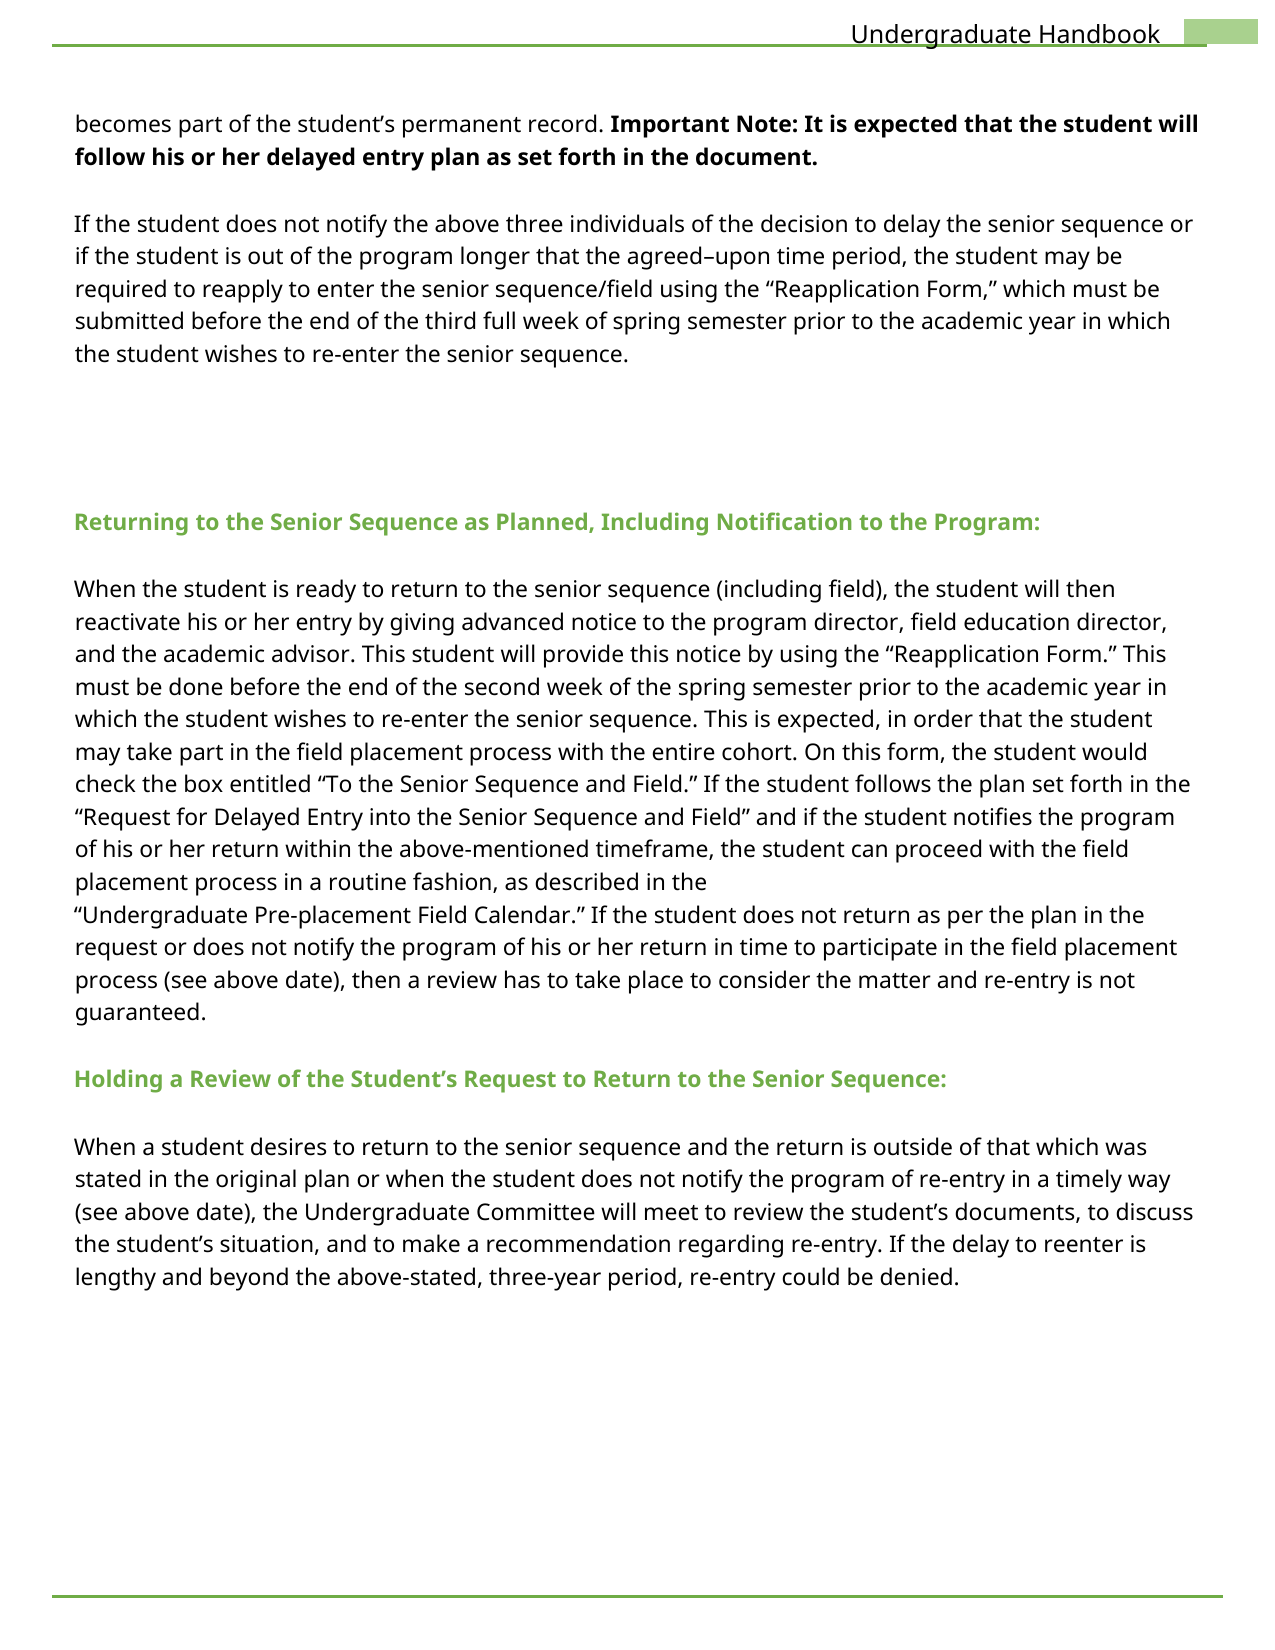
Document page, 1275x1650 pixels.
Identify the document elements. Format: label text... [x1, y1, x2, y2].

text When a student desires to return to the senior sequence and the return is outside of that which was stated in the original plan or when the student does not notify the program of re-entry in a timely way (see above date), the Undergraduate Committee will meet to review the student’s documents, to discuss the student’s situation, and to make a recommendation regarding re-entry. If the delay to reenter is lengthy and beyond the above-stated, three-year period, re-entry could be denied. [74, 1130, 1200, 1292]
text When the student is ready to return to the senior sequence (including field), the student will then reactivate his or her entry by giving advanced notice to the program director, field education director, and the academic advisor. This student will provide this notice by using the “Reapplication Form.” This must be done before the end of the second week of the spring semester prior to the academic year in which the student wishes to re-enter the senior sequence. This is expected, in order that the student may take part in the field placement process with the entire cohort. On this form, the student would check the box entitled “To the Senior Sequence and Field.” If the student follows the plan set forth in the “Request for Delayed Entry into the Senior Sequence and Field” and if the student notifies the program of his or her return within the above-mentioned timeframe, the student can proceed with the field placement process in a routine fashion, as described in the [74, 573, 1200, 897]
text If the student does not notify the above three individuals of the decision to delay the senior sequence or if the student is out of the program longer that the agreed–upon time period, the student may be required to reapply to enter the senior sequence/field using the “Reapplication Form,” which must be submitted before the end of the third full week of spring semester prior to the academic year in which the student wishes to re-enter the senior sequence. [74, 208, 1200, 369]
text “Undergraduate Pre-placement Field Calendar.” If the student does not return as per the plan in the request or does not notify the program of his or her return in time to participate in the field placement process (see above date), then a review has to take place to consider the matter and re-entry is not guaranteed. [74, 899, 1200, 1027]
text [74, 108, 1200, 172]
text Returning to the Senior Sequence as Planned, Including Notification to the Program: [74, 506, 1200, 537]
text Holding a Review of the Student’s Request to Return to the Senior Sequence: [74, 1063, 1200, 1094]
